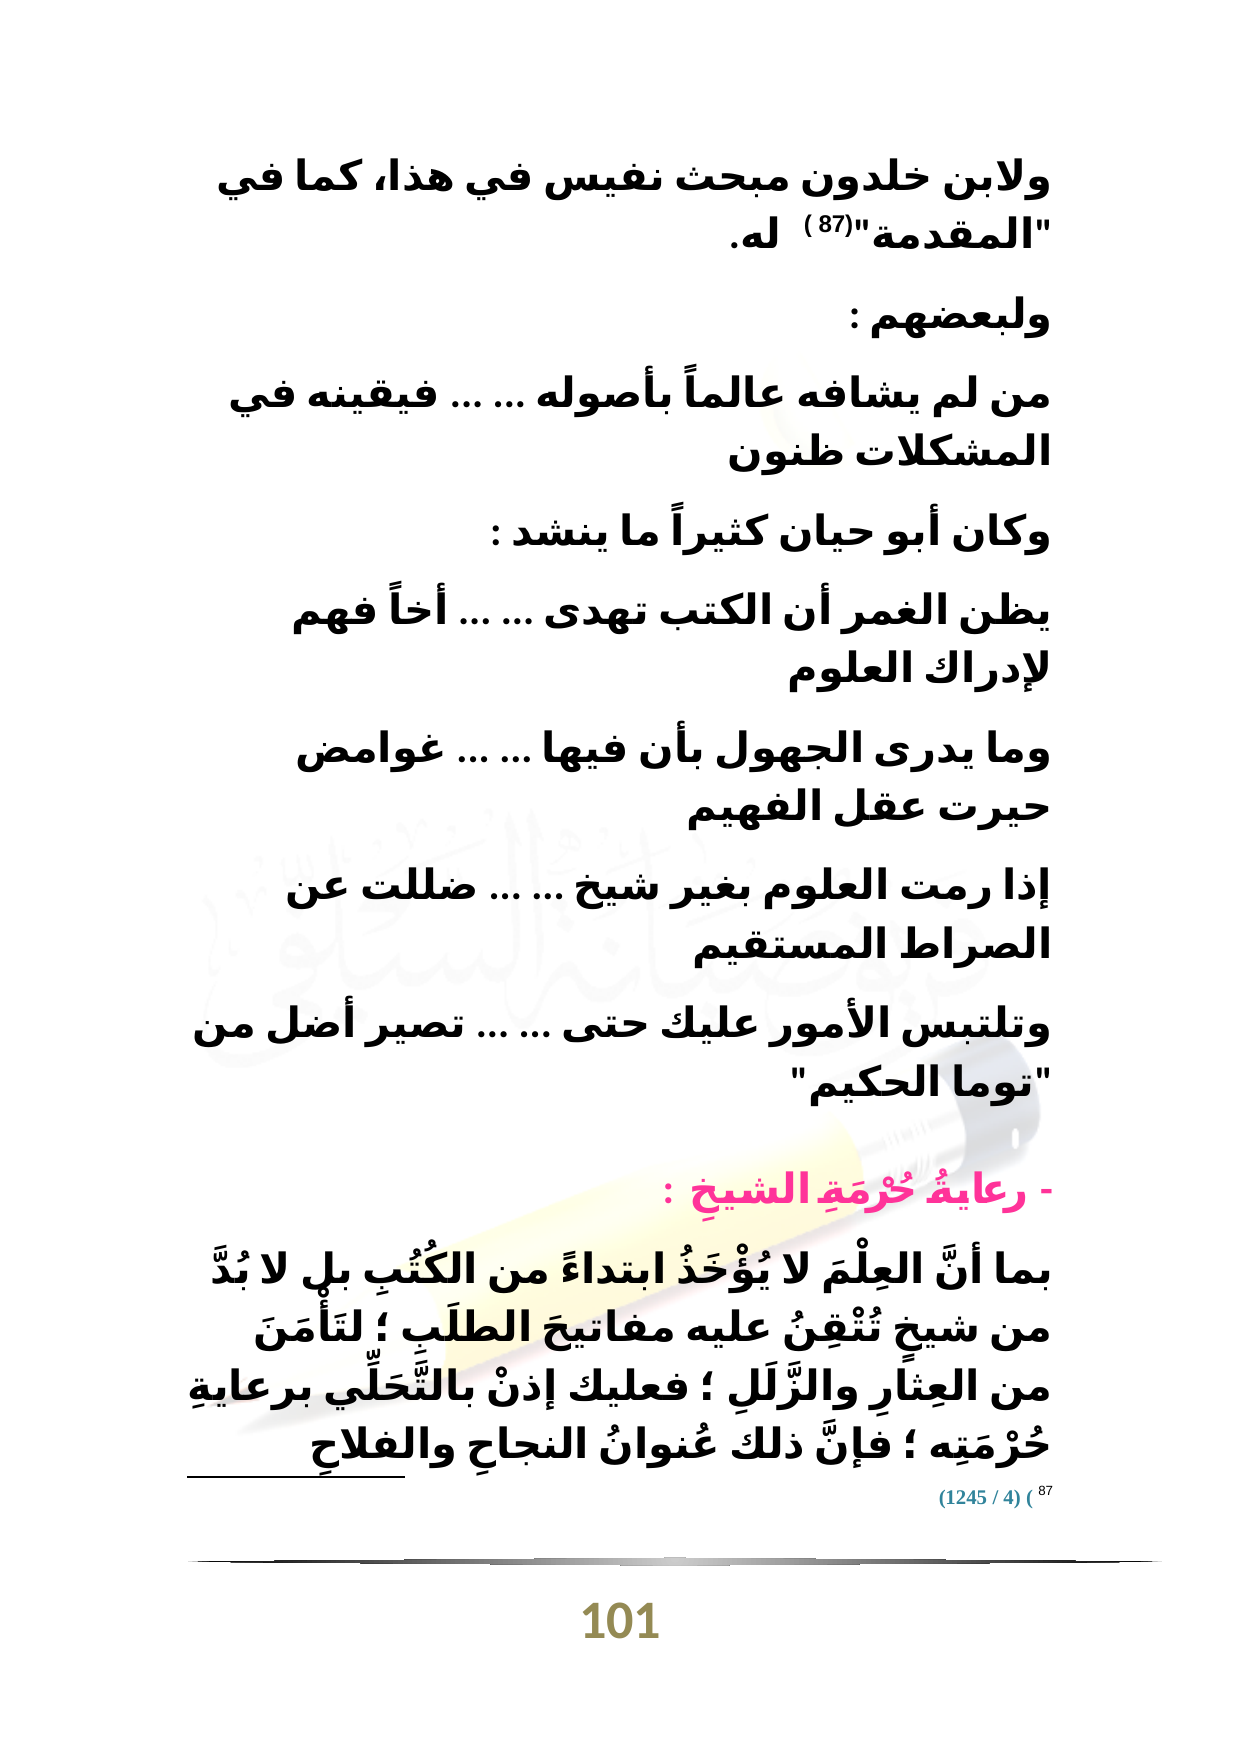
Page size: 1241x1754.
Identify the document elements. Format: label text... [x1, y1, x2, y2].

text من لم يشافه عالماً بأصوله ... ... فيقينه في المشكلات ظنون [187, 367, 1053, 476]
text وتلتبس الأمور عليك حتى ... ... تصير أضل من "توما الحكيم" [187, 997, 1053, 1138]
text يظن الغمر أن الكتب تهدى ... ... أخاً فهم لإدراك العلوم [187, 584, 1053, 693]
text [187, 1243, 1053, 1469]
text إذا رمت العلوم بغير شيخ ... ... ضللت عن الصراط المستقيم [187, 859, 1053, 969]
text وكان أبو حيان كثيراً ما ينشد : [187, 505, 1053, 556]
text - رعايةُ حُرْمَةِ الشيخِ : [187, 1163, 1053, 1214]
text ولبعضهم : [187, 288, 1053, 338]
text وما يدرى الجهول بأن فيها ... ... غوامض حيرت عقل الفهيم [187, 722, 1053, 831]
text ولابن خلدون مبحث نفيس في هذا، كما في "المقدمة"( ) له. [187, 150, 1053, 259]
